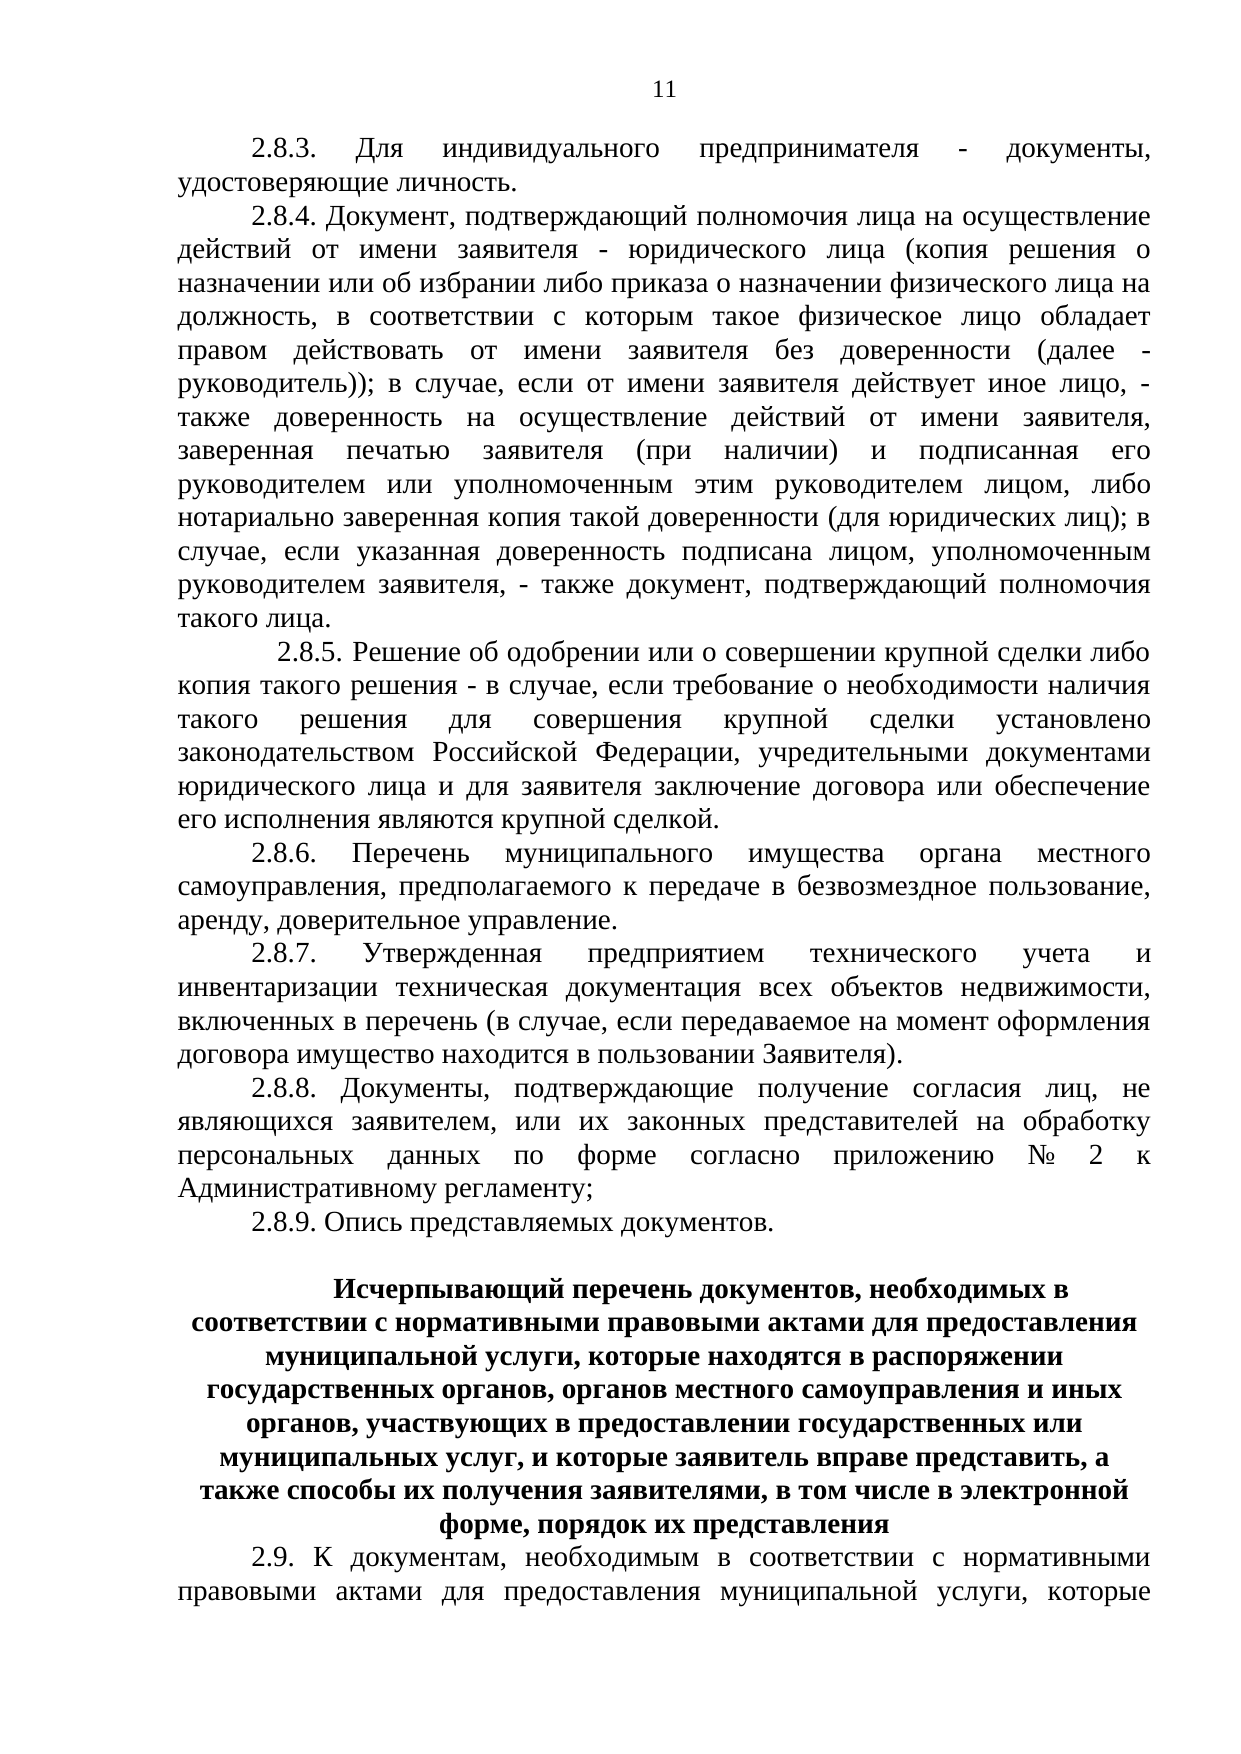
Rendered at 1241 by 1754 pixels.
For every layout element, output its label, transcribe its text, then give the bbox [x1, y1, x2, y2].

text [177, 1539, 1152, 1606]
text 2.8.4. Документ, подтверждающий полномочия лица на осуществление действий от имени заявителя - юридического лица (копия решения о назначении или об избрании либо приказа о назначении физического лица на должность, в соответствии с которым такое физическое лицо обладает правом действовать от имени заявителя без доверенности (далее - руководитель)); в случае, если от имени заявителя действует иное лицо, - также доверенность на осуществление действий от имени заявителя, заверенная печатью заявителя (при наличии) и подписанная его руководителем или уполномоченным этим руководителем лицом, либо нотариально заверенная копия такой доверенности (для юридических лиц); в случае, если указанная доверенность подписана лицом, уполномоченным руководителем заявителя, - также документ, подтверждающий полномочия такого лица. [177, 198, 1152, 634]
text 2.8.8. Документы, подтверждающие получение согласия лиц, не являющихся заявителем, или их законных представителей на обработку персональных данных по форме согласно приложению № 2 к Административному регламенту; [177, 1070, 1152, 1204]
text 2.8.9. Опись представляемых документов. [177, 1204, 1152, 1237]
text Исчерпывающий перечень документов, необходимых в соответствии с нормативными правовыми актами для предоставления муниципальной услуги, которые находятся в распоряжении государственных органов, органов местного самоуправления и иных органов, участвующих в предоставлении государственных или муниципальных услуг, и которые заявитель вправе представить, а также способы их получения заявителями, в том числе в электронной форме, порядок их представления [177, 1271, 1152, 1539]
text 2.8.6. Перечень муниципального имущества органа местного самоуправления, предполагаемого к передаче в безвозмездное пользование, аренду, доверительное управление. [177, 835, 1152, 936]
text 2.8.5. Решение об одобрении или о совершении крупной сделки либо копия такого решения - в случае, если требование о необходимости наличия такого решения для совершения крупной сделки установлено законодательством Российской Федерации, учредительными документами юридического лица и для заявителя заключение договора или обеспечение его исполнения являются крупной сделкой. [177, 634, 1152, 835]
text 2.8.3. Для индивидуального предпринимателя - документы, удостоверяющие личность. [177, 131, 1152, 198]
text 2.8.7. Утвержденная предприятием технического учета и инвентаризации техническая документация всех объектов недвижимости, включенных в перечень (в случае, если передаваемое на момент оформления договора имущество находится в пользовании Заявителя). [177, 936, 1152, 1070]
